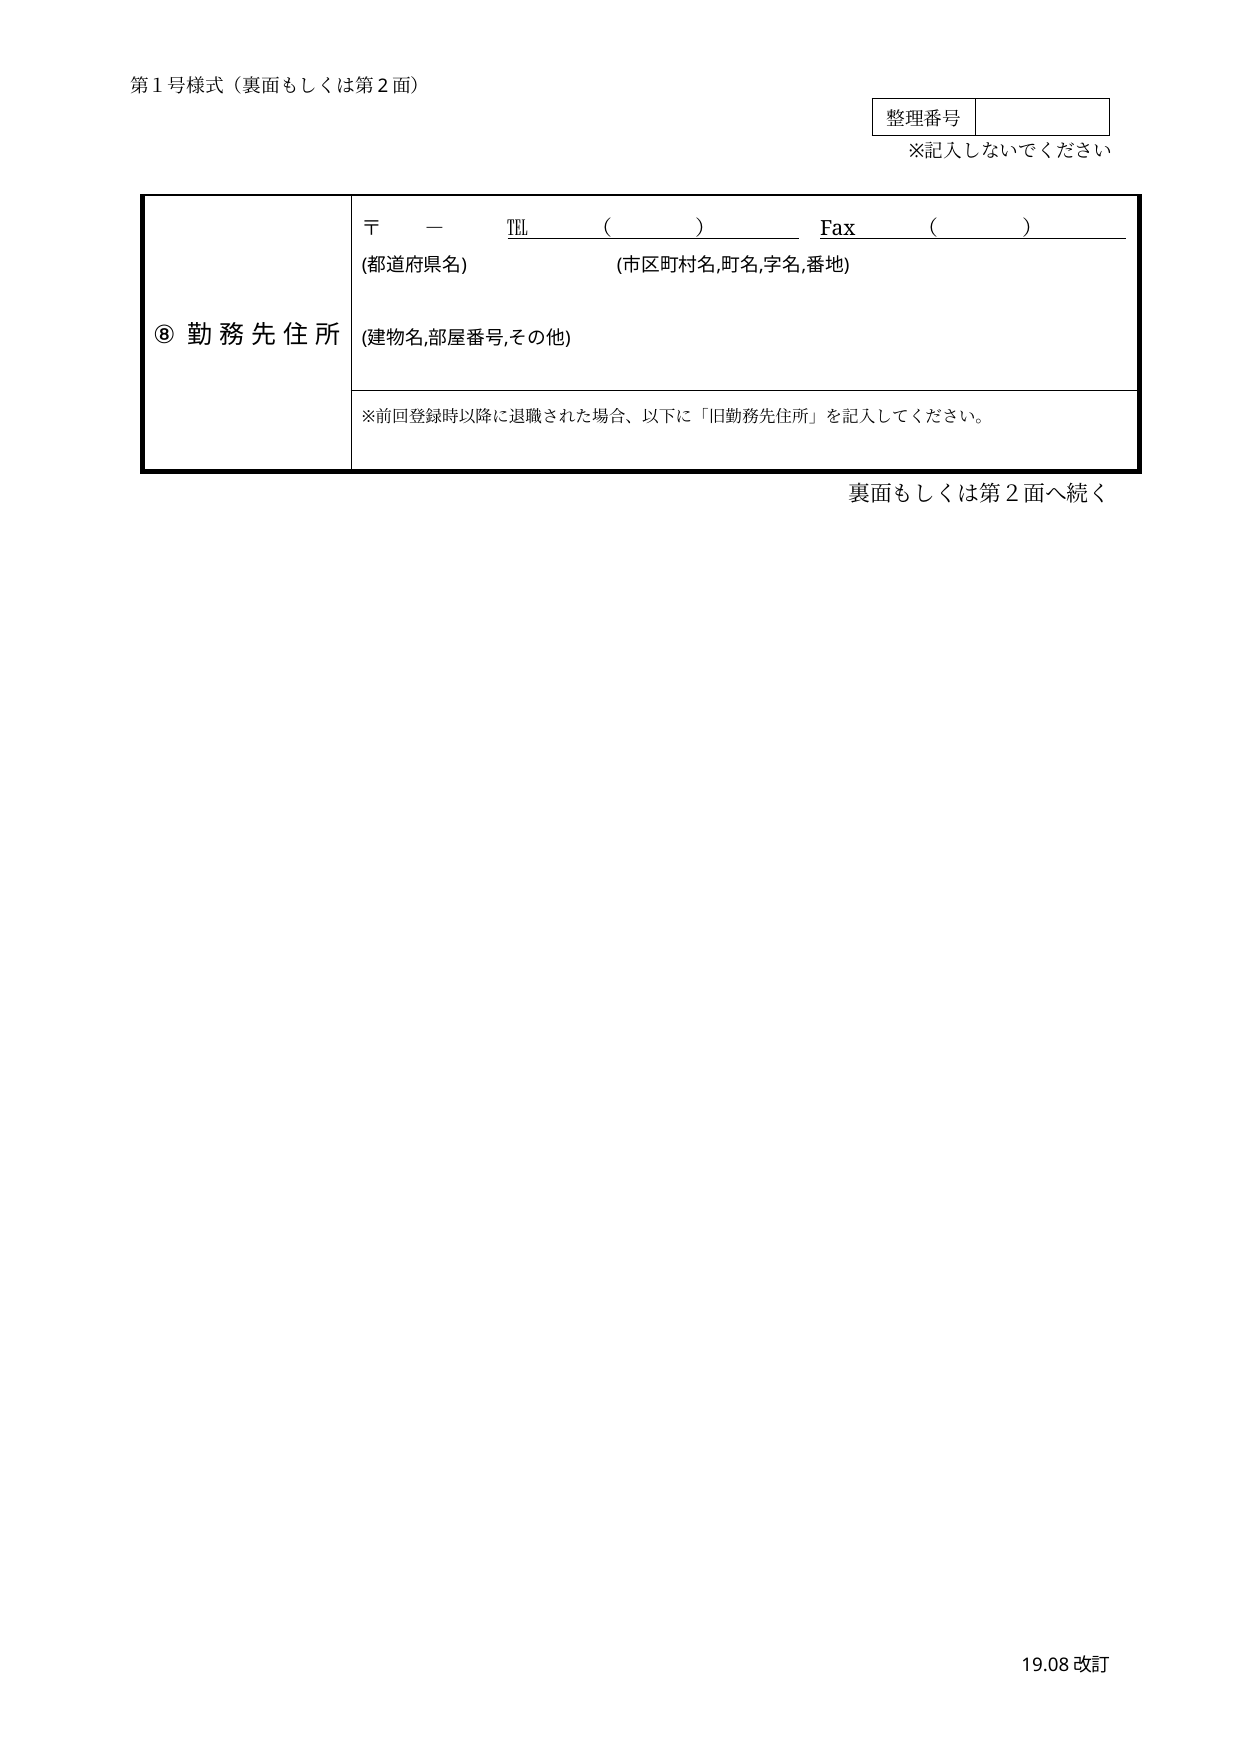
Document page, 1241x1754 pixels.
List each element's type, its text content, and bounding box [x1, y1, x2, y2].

table_cell ⑧勤務先住所 [145, 196, 351, 469]
table_cell 〒 － ℡ （ ） Fax （ ） (都道府県名) (市区町村名,町名,字名,番地) (建物名,部屋番号,その他) [352, 196, 1137, 390]
table_cell ※前回登録時以降に退職された場合、以下に「旧勤務先住所」を記入してください。 [352, 391, 1137, 469]
text 裏面もしくは第２面へ続く [130, 474, 1110, 510]
